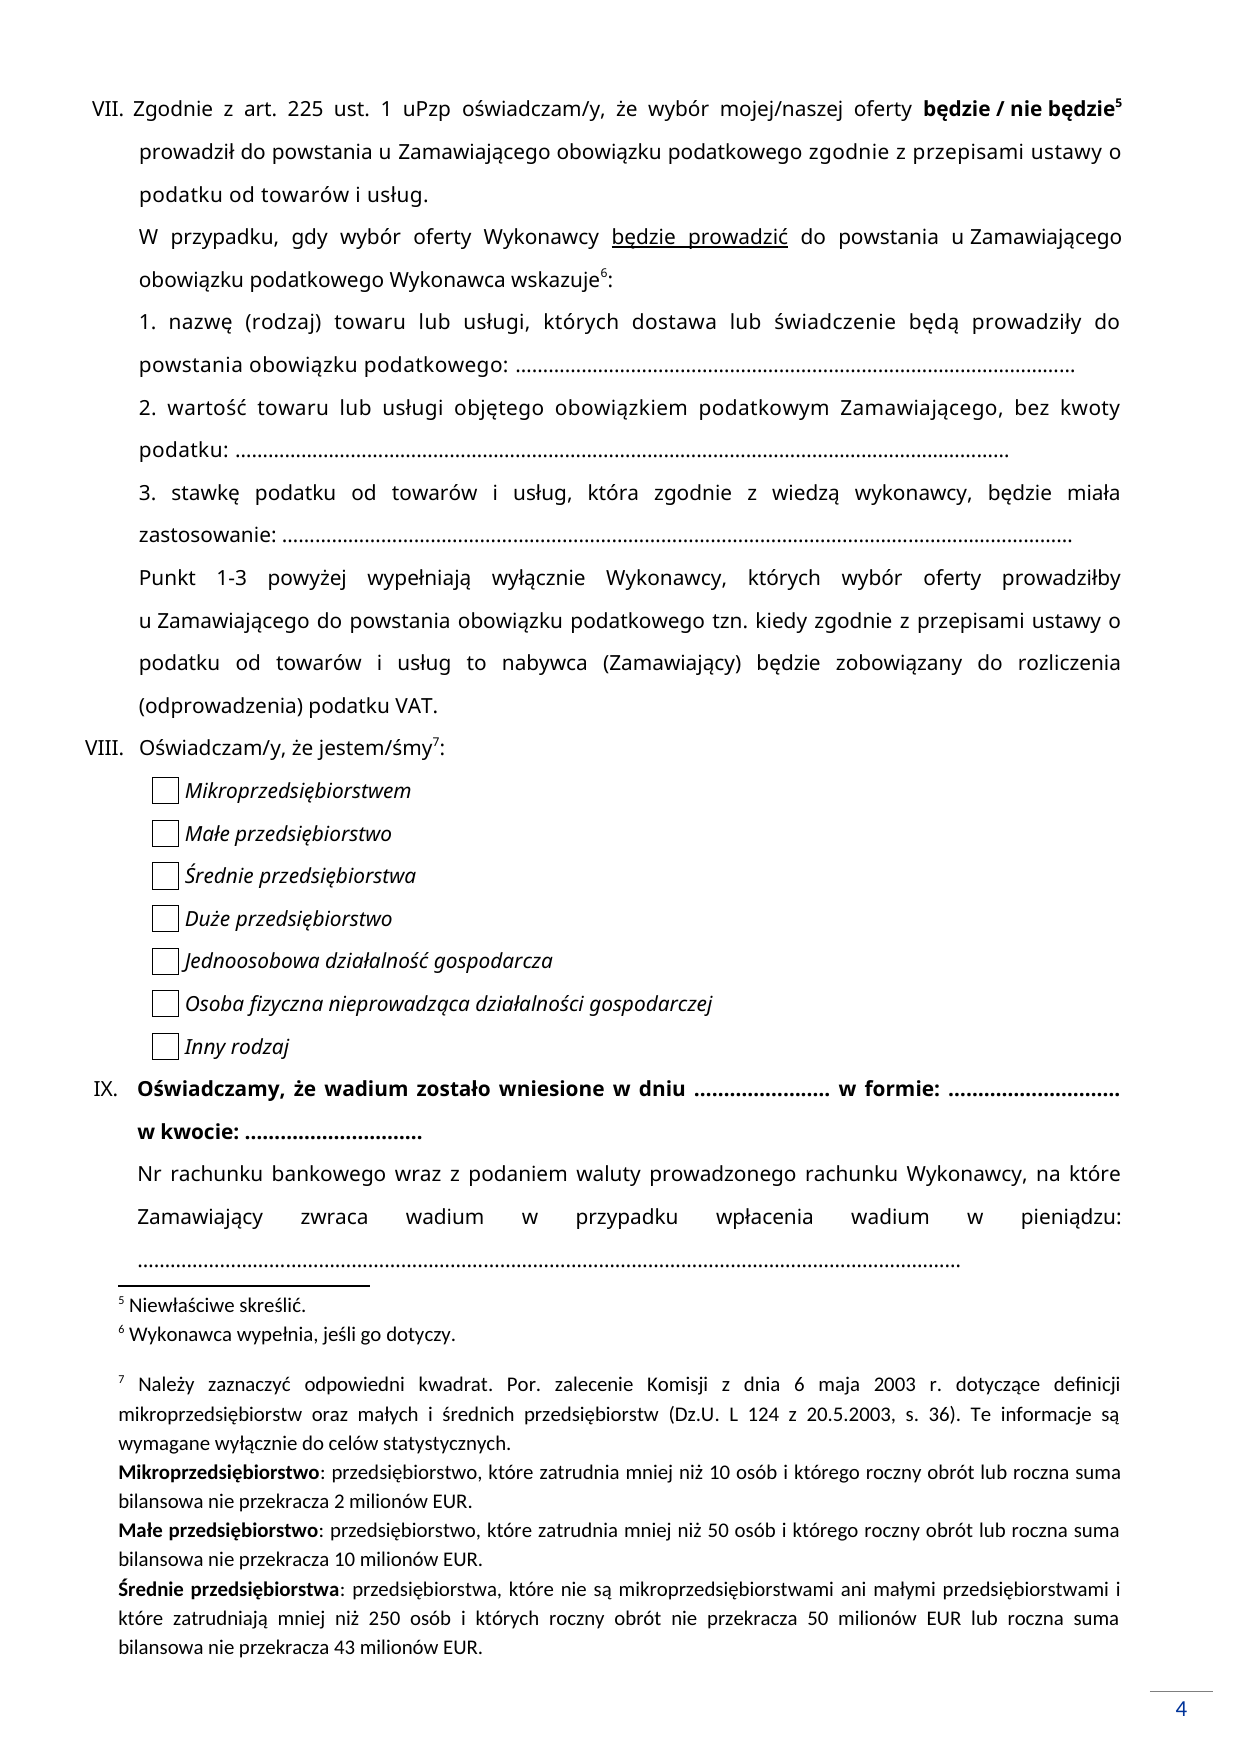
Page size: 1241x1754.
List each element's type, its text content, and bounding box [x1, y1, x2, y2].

text Średnie przedsiębiorstwa [118, 861, 1122, 890]
text W przypadku, gdy wybór oferty Wykonawcy będzie prowadzić do powstania u Zamawiającego obowiązku podatkowego Wykonawca wskazuje: [139, 222, 1122, 293]
text Nr rachunku bankowego wraz z podaniem waluty prowadzonego rachunku Wykonawcy, na które Zamawiający zwraca wadium w przypadku wpłacenia wadium w pieniądzu: …………………………………………………………………………………………………………………………………… [137, 1159, 1122, 1273]
list Oświadczamy, że wadium zostało wniesione w dniu ……………….…. w formie: ………………….……. w kwocie: ………………………… [118, 1074, 1122, 1145]
text Osoba fizyczna nieprowadząca działalności gospodarczej [118, 989, 1122, 1018]
list Zgodnie z art. 225 ust. 1 uPzp oświadczam/y, że wybór mojej/naszej oferty będzie / nie będzie prowadził do powstania u Zamawiającego obowiązku podatkowego zgodnie z przepisami ustawy o podatku od towarów i usług. [124, 94, 1122, 208]
text Inny rodzaj [118, 1032, 1122, 1060]
text 1. nazwę (rodzaj) towaru lub usługi, których dostawa lub świadczenie będą prowadziły do powstania obowiązku podatkowego: ………………………………………………………………………………………… [139, 307, 1122, 378]
text Punkt 1-3 powyżej wypełniają wyłącznie Wykonawcy, których wybór oferty prowadziłby u Zamawiającego do powstania obowiązku podatkowego tzn. kiedy zgodnie z przepisami ustawy o podatku od towarów i usług to nabywca (Zamawiający) będzie zobowiązany do rozliczenia (odprowadzenia) podatku VAT. [139, 563, 1122, 719]
text 2. wartość towaru lub usługi objętego obowiązkiem podatkowym Zamawiającego, bez kwoty podatku: …………………………………………………………………………………………………………………………… [139, 393, 1122, 464]
text Duże przedsiębiorstwo [118, 904, 1122, 932]
text Mikroprzedsiębiorstwem [118, 776, 1122, 804]
text Małe przedsiębiorstwo [118, 819, 1122, 847]
list Oświadczam/y, że jestem/śmy: [124, 733, 1122, 762]
text 3. stawkę podatku od towarów i usług, która zgodnie z wiedzą wykonawcy, będzie miała zastosowanie: ……………………………………………………………………………………………………………………………… [139, 478, 1122, 549]
text Jednoosobowa działalność gospodarcza [118, 947, 1122, 975]
